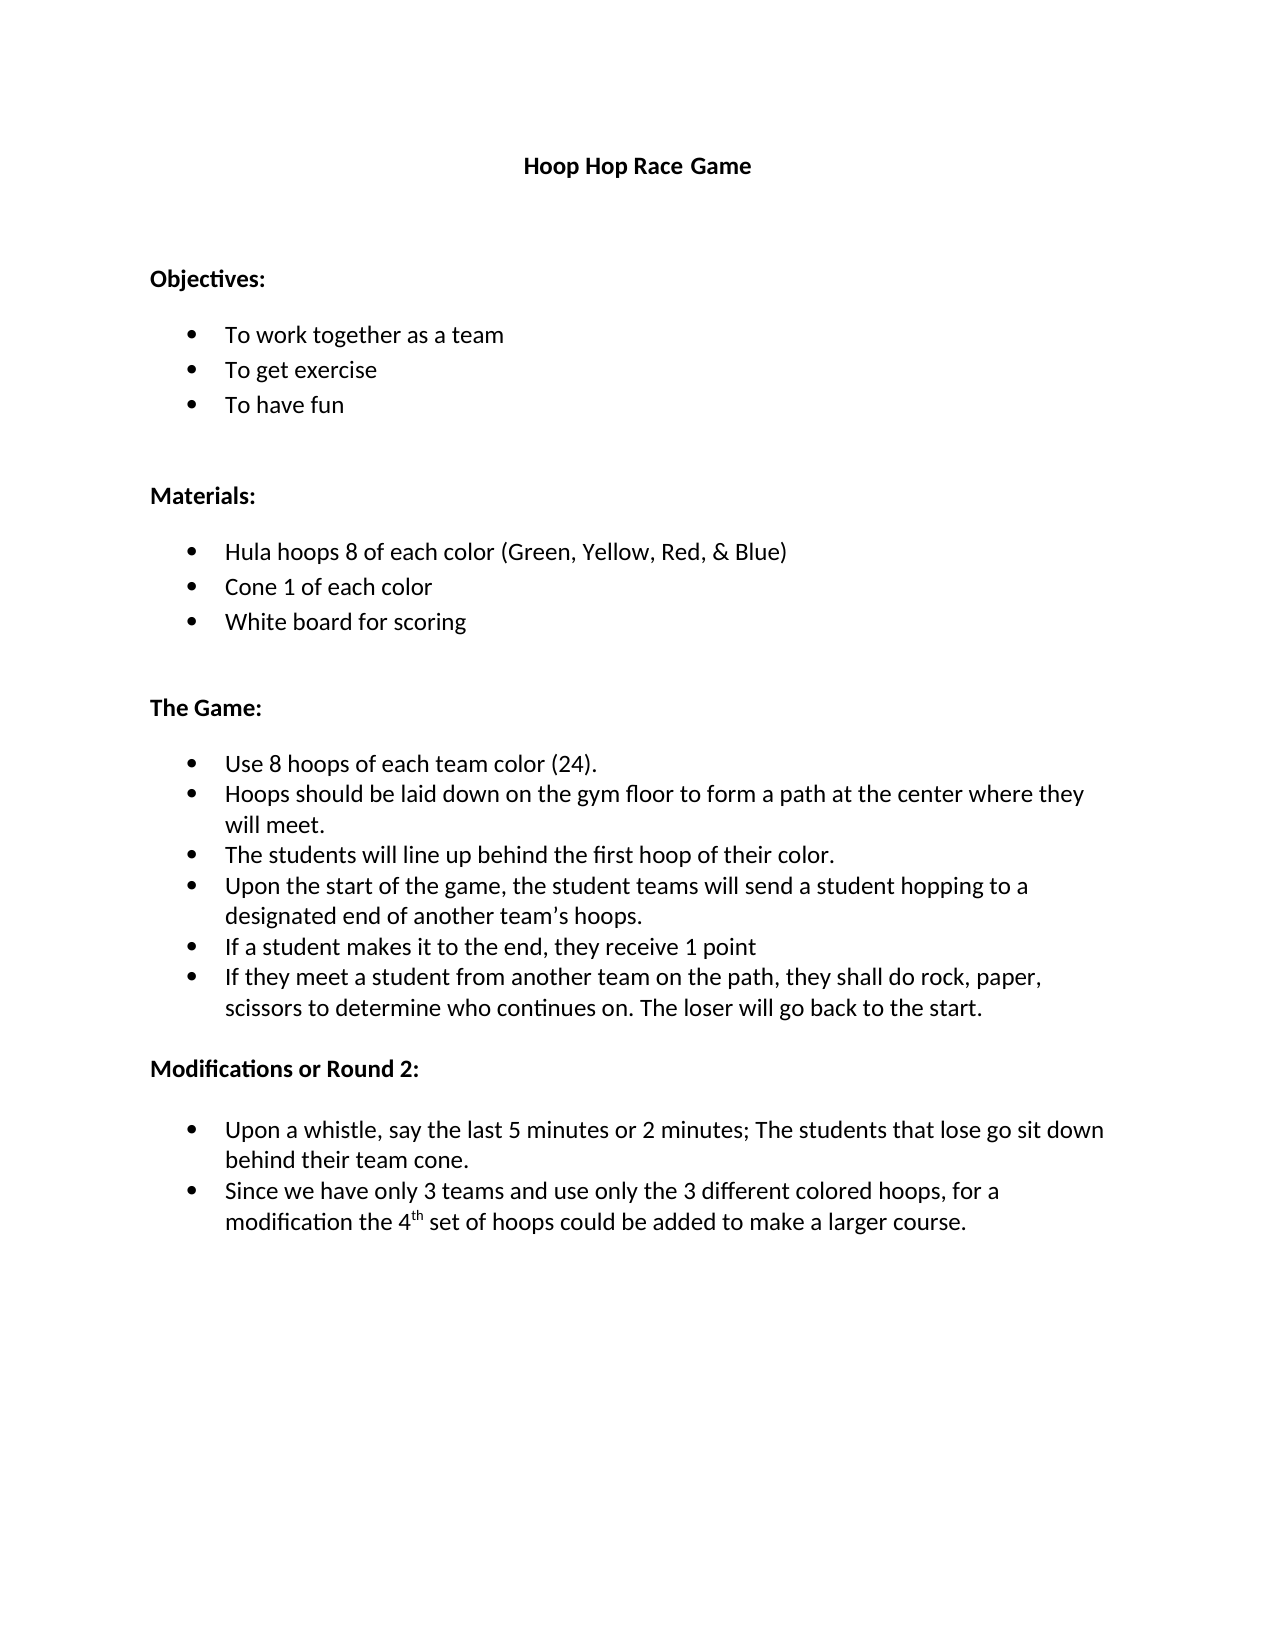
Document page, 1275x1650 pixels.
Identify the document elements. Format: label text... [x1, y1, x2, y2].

list If a student makes it to the end, they receive 1 point [187, 931, 1125, 962]
list Cone 1 of each color [187, 571, 1125, 601]
text The Game: [150, 692, 1125, 723]
list The students will line up behind the first hoop of their color. [187, 839, 1125, 870]
list Use 8 hoops of each team color (24). [187, 748, 1125, 778]
text Hoop Hop Race Game [150, 150, 1125, 181]
list If they meet a student from another team on the path, they shall do rock, paper, scissors to determine who continues on. The loser will go back to the start. [187, 962, 1125, 1023]
text Objectives: [150, 263, 1125, 294]
list Upon a whistle, say the last 5 minutes or 2 minutes; The students that lose go sit down behind their team cone. [187, 1114, 1125, 1175]
list Hoops should be laid down on the gym floor to form a path at the center where they will meet. [187, 778, 1125, 839]
list Hula hoops 8 of each color (Green, Yellow, Red, & Blue) [187, 536, 1125, 566]
list To get exercise [187, 354, 1125, 384]
list Since we have only 3 teams and use only the 3 different colored hoops, for a modification the 4th set of hoops could be added to make a larger course. [187, 1175, 1125, 1236]
text Materials: [150, 480, 1125, 510]
list Upon the start of the game, the student teams will send a student hopping to a designated end of another team’s hoops. [187, 870, 1125, 931]
text Modifications or Round 2: [150, 1053, 1125, 1084]
list To have fun [187, 389, 1125, 419]
list To work together as a team [187, 319, 1125, 349]
list White board for scoring [187, 606, 1125, 636]
